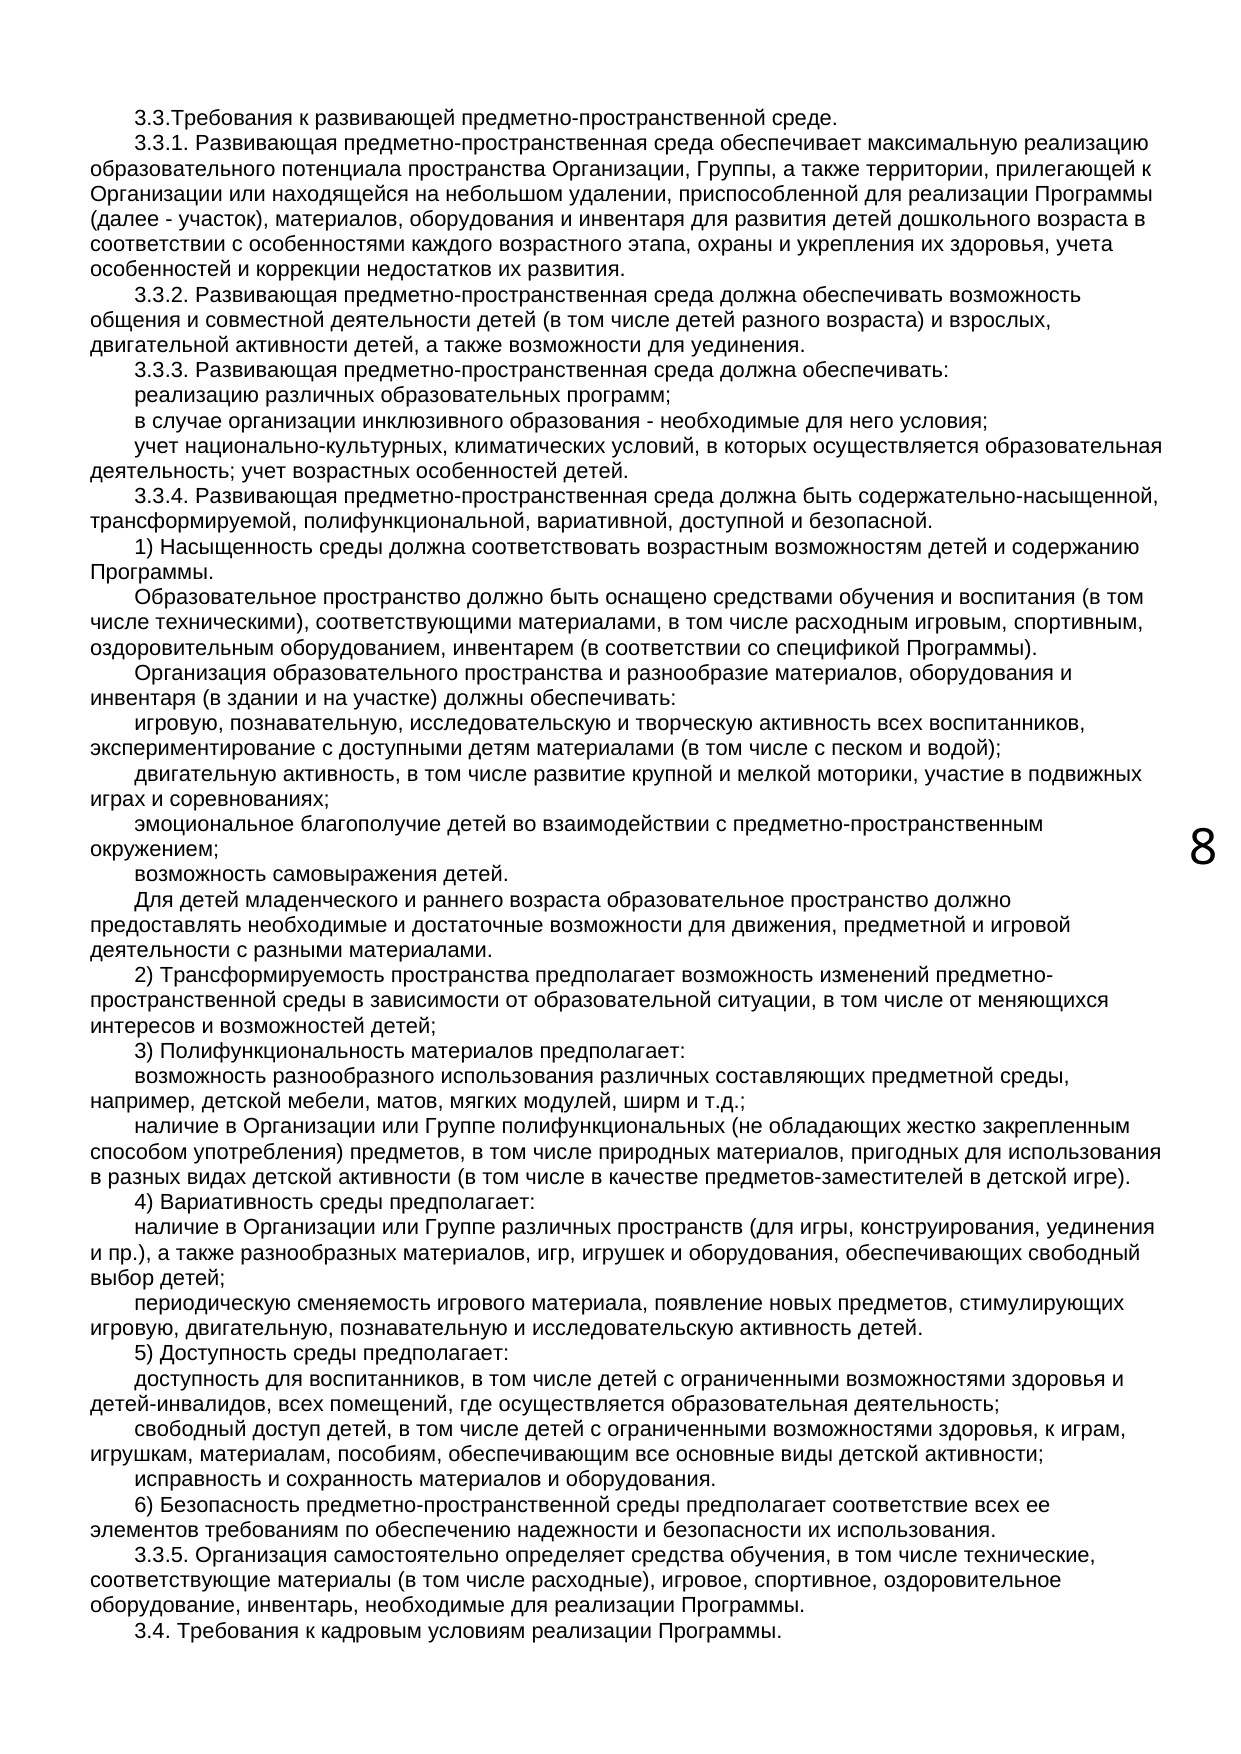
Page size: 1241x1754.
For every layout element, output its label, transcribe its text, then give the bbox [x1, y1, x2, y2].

text двигательную активность, в том числе развитие крупной и мелкой моторики, участие в подвижных играх и соревнованиях; [90, 760, 1165, 811]
text 3) Полифункциональность материалов предполагает: [90, 1038, 1165, 1063]
text 3.3.2. Развивающая предметно-пространственная среда должна обеспечивать возможность общения и совместной деятельности детей (в том числе детей разного возраста) и взрослых, двигательной активности детей, а также возможности для уединения. [90, 281, 1165, 357]
text эмоциональное благополучие детей во взаимодействии с предметно-пространственным окружением; [90, 811, 1165, 861]
text 3.3.Требования к развивающей предметно-пространственной среде. [90, 105, 1165, 130]
text 3.3.1. Развивающая предметно-пространственная среда обеспечивает максимальную реализацию образовательного потенциала пространства Организации, Группы, а также территории, прилегающей к Организации или находящейся на небольшом удалении, приспособленной для реализации Программы (далее - участок), материалов, оборудования и инвентаря для развития детей дошкольного возраста в соответствии с особенностями каждого возрастного этапа, охраны и укрепления их здоровья, учета особенностей и коррекции недостатков их развития. [90, 130, 1165, 281]
text реализацию различных образовательных программ; [90, 382, 1165, 407]
text периодическую сменяемость игрового материала, появление новых предметов, стимулирующих игровую, двигательную, познавательную и исследовательскую активность детей. [90, 1290, 1165, 1340]
text возможность самовыражения детей. [90, 861, 1165, 886]
text 5) Доступность среды предполагает: [90, 1340, 1165, 1365]
text Для детей младенческого и раннего возраста образовательное пространство должно предоставлять необходимые и достаточные возможности для движения, предметной и игровой деятельности с разными материалами. [90, 886, 1165, 962]
text 1) Насыщенность среды должна соответствовать возрастным возможностям детей и содержанию Программы. [90, 533, 1165, 584]
text Образовательное пространство должно быть оснащено средствами обучения и воспитания (в том числе техническими), соответствующими материалами, в том числе расходным игровым, спортивным, оздоровительным оборудованием, инвентарем (в соответствии со спецификой Программы). [90, 584, 1165, 659]
text учет национально-культурных, климатических условий, в которых осуществляется образовательная деятельность; учет возрастных особенностей детей. [90, 433, 1165, 483]
text игровую, познавательную, исследовательскую и творческую активность всех воспитанников, экспериментирование с доступными детям материалами (в том числе с песком и водой); [90, 710, 1165, 760]
text 3.3.5. Организация самостоятельно определяет средства обучения, в том числе технические, соответствующие материалы (в том числе расходные), игровое, спортивное, оздоровительное оборудование, инвентарь, необходимые для реализации Программы. [90, 1542, 1165, 1617]
text 3.4. Требования к кадровым условиям реализации Программы. [90, 1617, 1165, 1643]
text 3.3.3. Развивающая предметно-пространственная среда должна обеспечивать: [90, 357, 1165, 382]
text 6) Безопасность предметно-пространственной среды предполагает соответствие всех ее элементов требованиям по обеспечению надежности и безопасности их использования. [90, 1491, 1165, 1542]
text доступность для воспитанников, в том числе детей с ограниченными возможностями здоровья и детей-инвалидов, всех помещений, где осуществляется образовательная деятельность; [90, 1365, 1165, 1416]
text в случае организации инклюзивного образования - необходимые для него условия; [90, 407, 1165, 433]
text 4) Вариативность среды предполагает: [90, 1189, 1165, 1214]
text свободный доступ детей, в том числе детей с ограниченными возможностями здоровья, к играм, игрушкам, материалам, пособиям, обеспечивающим все основные виды детской активности; [90, 1416, 1165, 1466]
text Организация образовательного пространства и разнообразие материалов, оборудования и инвентаря (в здании и на участке) должны обеспечивать: [90, 659, 1165, 710]
text 2) Трансформируемость пространства предполагает возможность изменений предметно-пространственной среды в зависимости от образовательной ситуации, в том числе от меняющихся интересов и возможностей детей; [90, 962, 1165, 1038]
text наличие в Организации или Группе полифункциональных (не обладающих жестко закрепленным способом употребления) предметов, в том числе природных материалов, пригодных для использования в разных видах детской активности (в том числе в качестве предметов-заместителей в детской игре). [90, 1113, 1165, 1189]
text возможность разнообразного использования различных составляющих предметной среды, например, детской мебели, матов, мягких модулей, ширм и т.д.; [90, 1063, 1165, 1113]
text исправность и сохранность материалов и оборудования. [90, 1466, 1165, 1491]
text 3.3.4. Развивающая предметно-пространственная среда должна быть содержательно-насыщенной, трансформируемой, полифункциональной, вариативной, доступной и безопасной. [90, 483, 1165, 533]
text наличие в Организации или Группе различных пространств (для игры, конструирования, уединения и пр.), а также разнообразных материалов, игр, игрушек и оборудования, обеспечивающих свободный выбор детей; [90, 1214, 1165, 1290]
